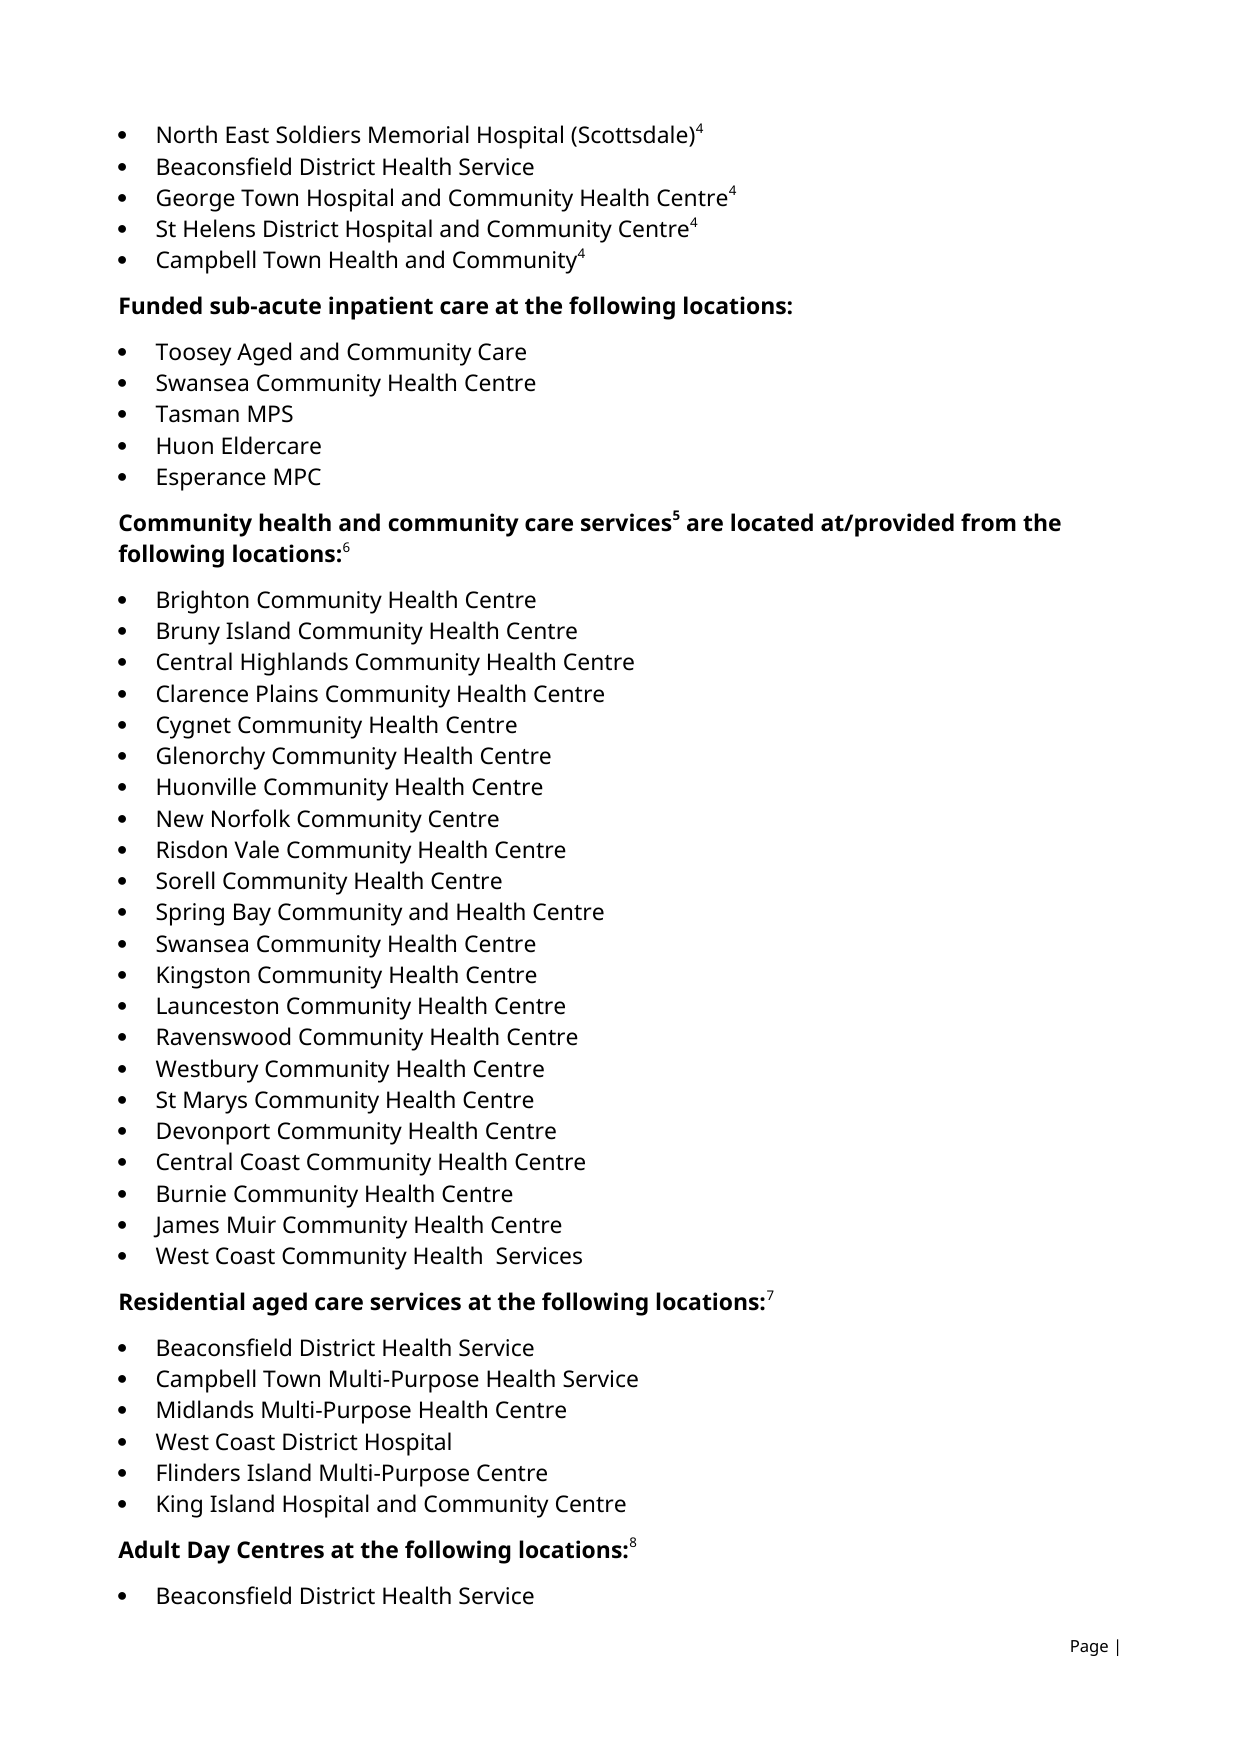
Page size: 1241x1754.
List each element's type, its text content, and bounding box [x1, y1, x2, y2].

list Devonport Community Health Centre [118, 1115, 1122, 1146]
list King Island Hospital and Community Centre [118, 1488, 1122, 1519]
text Adult Day Centres at the following locations:8 [118, 1534, 1122, 1565]
list George Town Hospital and Community Health Centre4 [118, 182, 1122, 213]
list Tasman MPS [118, 398, 1122, 430]
list Glenorchy Community Health Centre [118, 740, 1122, 771]
list Sorell Community Health Centre [118, 865, 1122, 896]
list Burnie Community Health Centre [118, 1178, 1122, 1209]
list Huonville Community Health Centre [118, 771, 1122, 803]
list James Muir Community Health Centre [118, 1209, 1122, 1240]
list New Norfolk Community Centre [118, 803, 1122, 834]
list Ravenswood Community Health Centre [118, 1021, 1122, 1053]
list Cygnet Community Health Centre [118, 709, 1122, 740]
list Midlands Multi-Purpose Health Centre [118, 1394, 1122, 1426]
list Beaconsfield District Health Service [118, 1580, 1122, 1611]
list Westbury Community Health Centre [118, 1053, 1122, 1084]
list Swansea Community Health Centre [118, 928, 1122, 959]
list Clarence Plains Community Health Centre [118, 678, 1122, 709]
list Campbell Town Health and Community4 [118, 244, 1122, 276]
list Central Highlands Community Health Centre [118, 646, 1122, 678]
list Swansea Community Health Centre [118, 367, 1122, 398]
list St Helens District Hospital and Community Centre4 [118, 213, 1122, 244]
list Central Coast Community Health Centre [118, 1146, 1122, 1178]
text Residential aged care services at the following locations:7 [118, 1286, 1122, 1317]
list Launceston Community Health Centre [118, 990, 1122, 1021]
list Beaconsfield District Health Service [118, 1332, 1122, 1363]
list Spring Bay Community and Health Centre [118, 896, 1122, 928]
list Beaconsfield District Health Service [118, 151, 1122, 182]
list Toosey Aged and Community Care [118, 336, 1122, 367]
list West Coast Community Health Services [118, 1240, 1122, 1271]
list West Coast District Hospital [118, 1426, 1122, 1457]
list Brighton Community Health Centre [118, 584, 1122, 615]
list Esperance MPC [118, 461, 1122, 492]
list North East Soldiers Memorial Hospital (Scottsdale)4 [118, 119, 1122, 151]
list Campbell Town Multi-Purpose Health Service [118, 1363, 1122, 1394]
list St Marys Community Health Centre [118, 1084, 1122, 1115]
list Kingston Community Health Centre [118, 959, 1122, 990]
text Community health and community care services5 are located at/provided from the following locations:6 [118, 507, 1122, 569]
list Huon Eldercare [118, 430, 1122, 461]
list Bruny Island Community Health Centre [118, 615, 1122, 646]
list Risdon Vale Community Health Centre [118, 834, 1122, 865]
list Flinders Island Multi-Purpose Centre [118, 1457, 1122, 1488]
text Funded sub-acute inpatient care at the following locations: [118, 290, 1122, 321]
